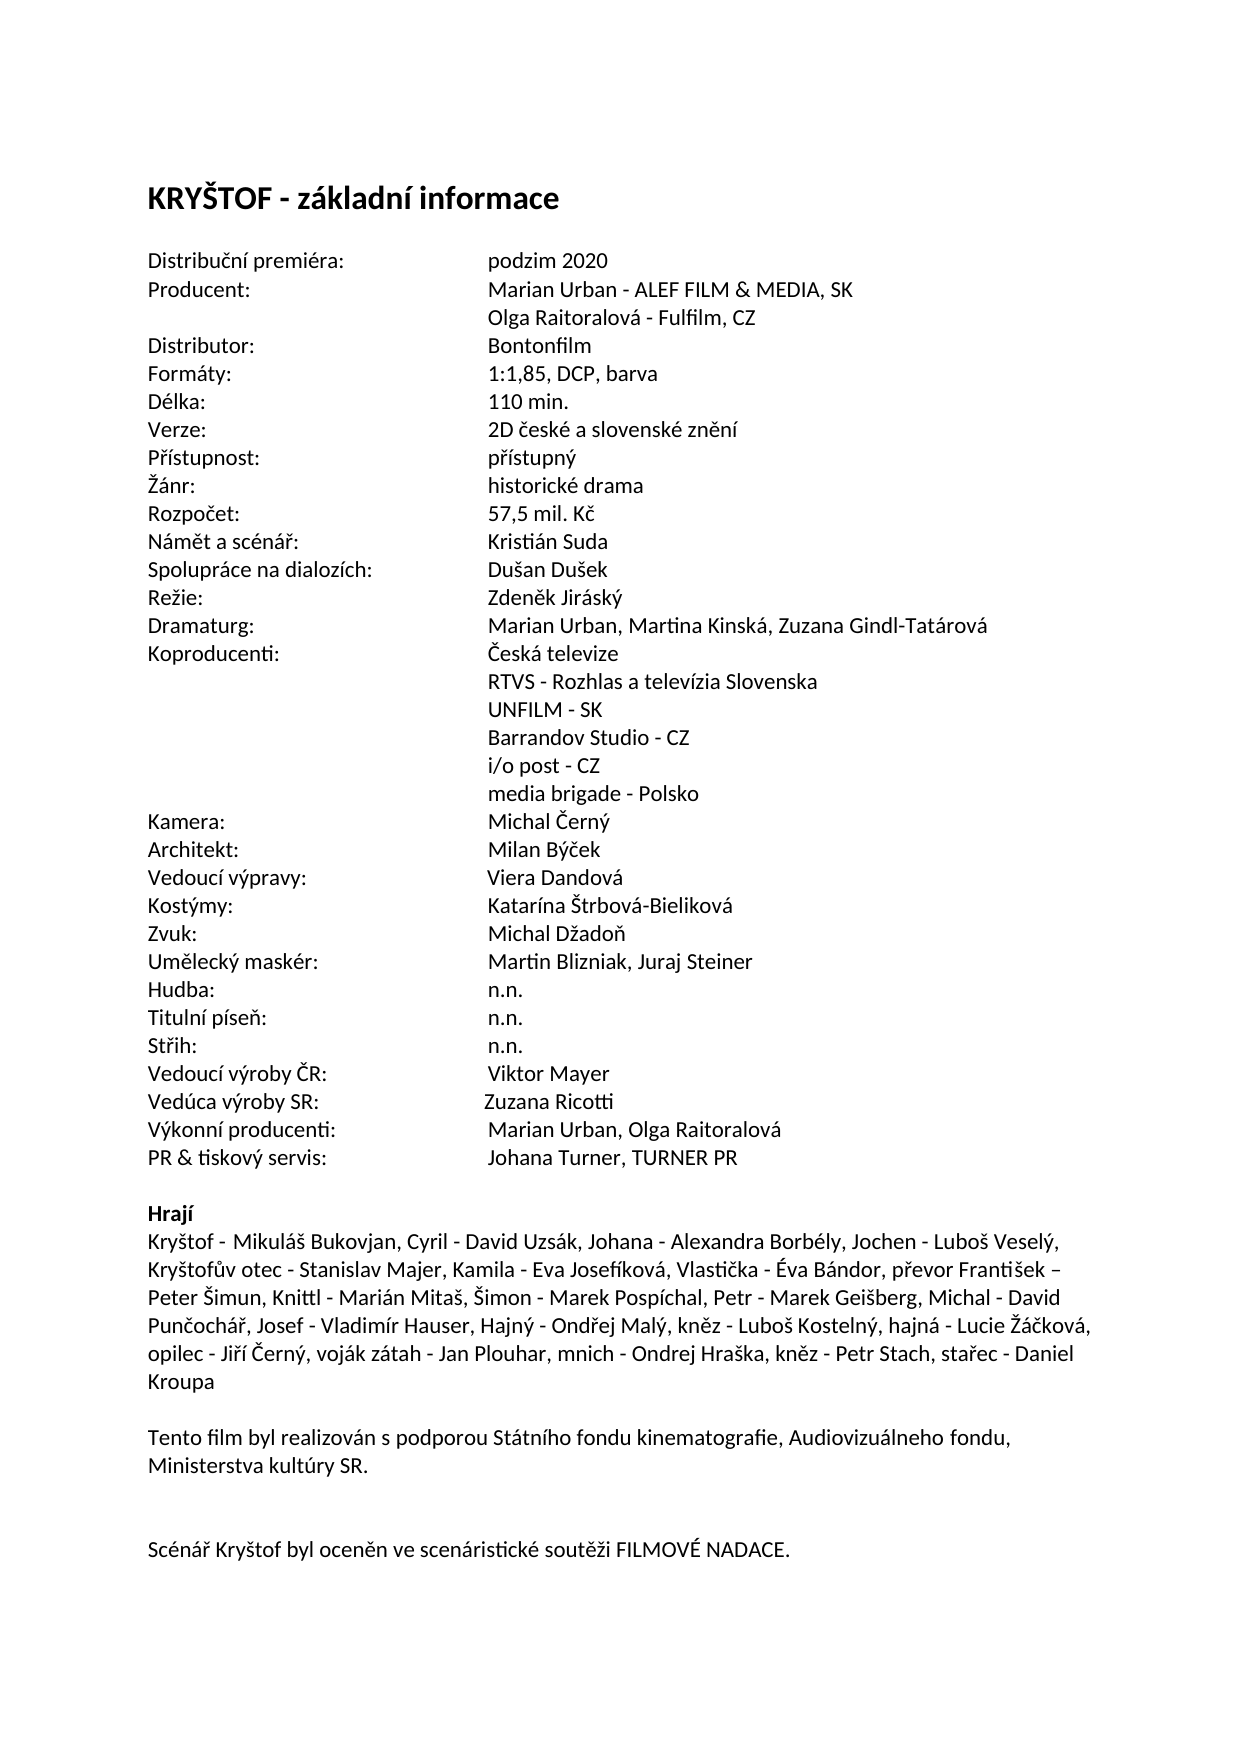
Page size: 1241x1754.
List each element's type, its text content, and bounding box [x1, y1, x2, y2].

text Olga Raitoralová - Fulfilm, CZ [148, 303, 1093, 331]
text Střih: n.n. [148, 1031, 1093, 1059]
text Žánr: historické drama [148, 471, 1093, 499]
text Kostýmy: Katarína Štrbová-Bieliková [148, 891, 1093, 919]
text Distribuční premiéra: podzim 2020 [148, 247, 1093, 275]
text media brigade - Polsko [445, 779, 1093, 807]
text Námět a scénář: Kristián Suda [148, 527, 1093, 555]
text Zvuk: Michal Džadoň [148, 919, 1093, 947]
text Výkonní producenti: Marian Urban, Olga Raitoralová [148, 1115, 1093, 1143]
text Hudba: n.n. [148, 975, 1093, 1003]
text Formáty: 1:1,85, DCP, barva [148, 359, 1093, 387]
text Titulní píseň: n.n. [148, 1003, 1093, 1031]
text RTVS - Rozhlas a televízia Slovenska [445, 667, 1093, 695]
text Scénář Kryštof byl oceněn ve scenáristické soutěži FILMOVÉ NADACE. [148, 1536, 1093, 1564]
text opilec - Jiří Černý, voják zátah - Jan Plouhar, mnich - Ondrej Hraška, kněz - Petr Stach, stařec - Daniel Kroupa [148, 1339, 1093, 1396]
text PR & tiskový servis: Johana Turner, TURNER PR [148, 1143, 1093, 1171]
text Vedúca výroby SR: Zuzana Ricotti [148, 1087, 1093, 1115]
text Přístupnost: přístupný [148, 443, 1093, 471]
text Dramaturg: Marian Urban, Martina Kinská, Zuzana Gindl-Tatárová Koproducenti: Česká televize [148, 611, 1093, 667]
text Tento film byl realizován s podporou Státního fondu kinematografie, Audiovizuálneho fondu, Ministerstva kultúry SR. [148, 1423, 1093, 1479]
text Barrandov Studio - CZ [445, 723, 1093, 751]
text Verze: 2D české a slovenské znění [148, 415, 1093, 443]
text Umělecký maskér: Martin Blizniak, Juraj Steiner [148, 947, 1093, 975]
text Distributor: Bontonfilm [148, 331, 1093, 359]
text Vedoucí výpravy: Viera Dandová [148, 863, 1093, 891]
text Producent: Marian Urban - ALEF FILM & MEDIA, SK [148, 275, 1093, 303]
text Spolupráce na dialozích: Dušan Dušek [148, 555, 1093, 583]
text i/o post - CZ [445, 751, 1093, 779]
text Kryštof - Mikuláš Bukovjan, Cyril - David Uzsák, Johana - Alexandra Borbély, Jochen - Luboš Veselý, Kryštofův otec - Stanislav Majer, Kamila - Eva Josefíková, Vlastička - Éva Bándor, převor František – [148, 1227, 1093, 1283]
text Kamera: Michal Černý Architekt: Milan Býček [148, 807, 1093, 863]
text Rozpočet: 57,5 mil. Kč [148, 499, 1093, 527]
text Délka: 110 min. [148, 387, 1093, 415]
text Peter Šimun, Knittl - Marián Mitaš, Šimon - Marek Pospíchal, Petr - Marek Geišberg, Michal - David Punčochář, Josef - Vladimír Hauser, Hajný - Ondřej Malý, kněz - Luboš Kostelný, hajná - Lucie Žáčková, [148, 1283, 1093, 1339]
text KRYŠTOF - základní informace [148, 177, 1093, 217]
text Vedoucí výroby ČR: Viktor Mayer [148, 1059, 1093, 1087]
text Hrají [148, 1199, 1093, 1227]
text UNFILM - SK [488, 695, 1093, 723]
text Režie: Zdeněk Jiráský [148, 583, 1093, 611]
